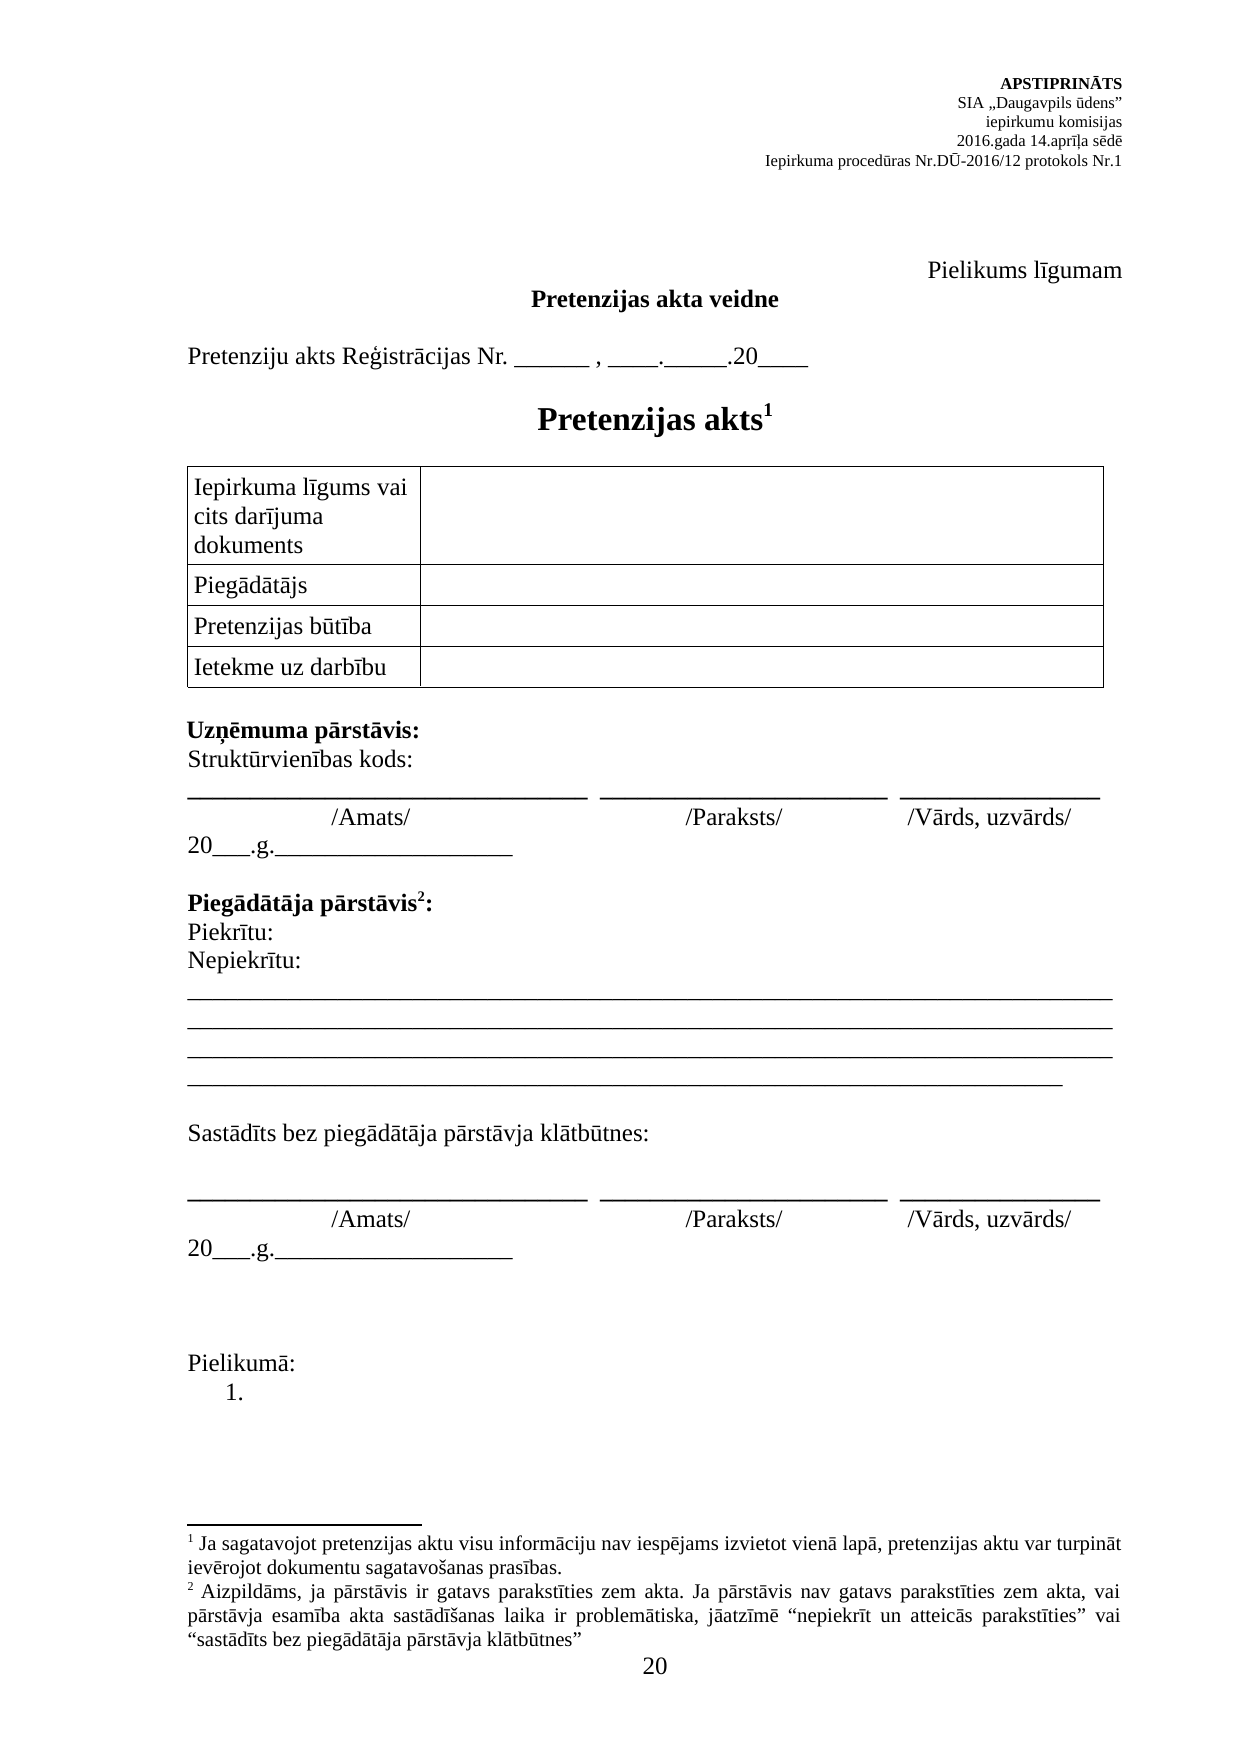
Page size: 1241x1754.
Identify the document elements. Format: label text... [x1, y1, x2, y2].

text ________________________________ _______________________ ________________ [187, 773, 1122, 802]
table_cell [421, 565, 1103, 605]
text /Amats/ /Paraksts/ /Vārds, uzvārds/ [187, 802, 1122, 831]
text Piekrītu:  [187, 917, 1122, 946]
text Nepiekrītu:  ____________________________________________________________________________________________________________________________________________________________________________________________________________________________________________________________________________________________________ [187, 946, 1122, 1089]
text ________________________________ _______________________ ________________ [187, 1176, 1122, 1204]
text Pielikumā: [187, 1348, 1122, 1377]
text Pretenzijas akts [187, 399, 1122, 437]
table_cell Ietekme uz darbību [188, 647, 420, 686]
table_header Iepirkuma līgums vai cits darījuma dokuments [188, 467, 420, 564]
table_header [421, 467, 1103, 564]
table_cell [421, 647, 1103, 686]
text Struktūrvienības kods: [187, 744, 1122, 773]
text Pretenziju akts Reģistrācijas Nr. ______ , ____._____.20____ [187, 341, 1122, 370]
text Uzņēmuma pārstāvis: [186, 716, 1122, 744]
text Sastādīts bez piegādātāja pārstāvja klātbūtnes:  [187, 1118, 1122, 1147]
text Pretenzijas akta veidne [187, 284, 1122, 313]
table_cell [421, 606, 1103, 646]
text Pielikums līgumam [187, 255, 1122, 284]
table_cell Pretenzijas būtība [188, 606, 420, 646]
text 20___.g.___________________ [187, 1233, 1122, 1262]
table_cell Piegādātājs [188, 565, 420, 605]
text /Amats/ /Paraksts/ /Vārds, uzvārds/ [187, 1204, 1122, 1233]
text Piegādātāja pārstāvis: [187, 888, 1122, 917]
text 20___.g.___________________ [187, 831, 1122, 859]
